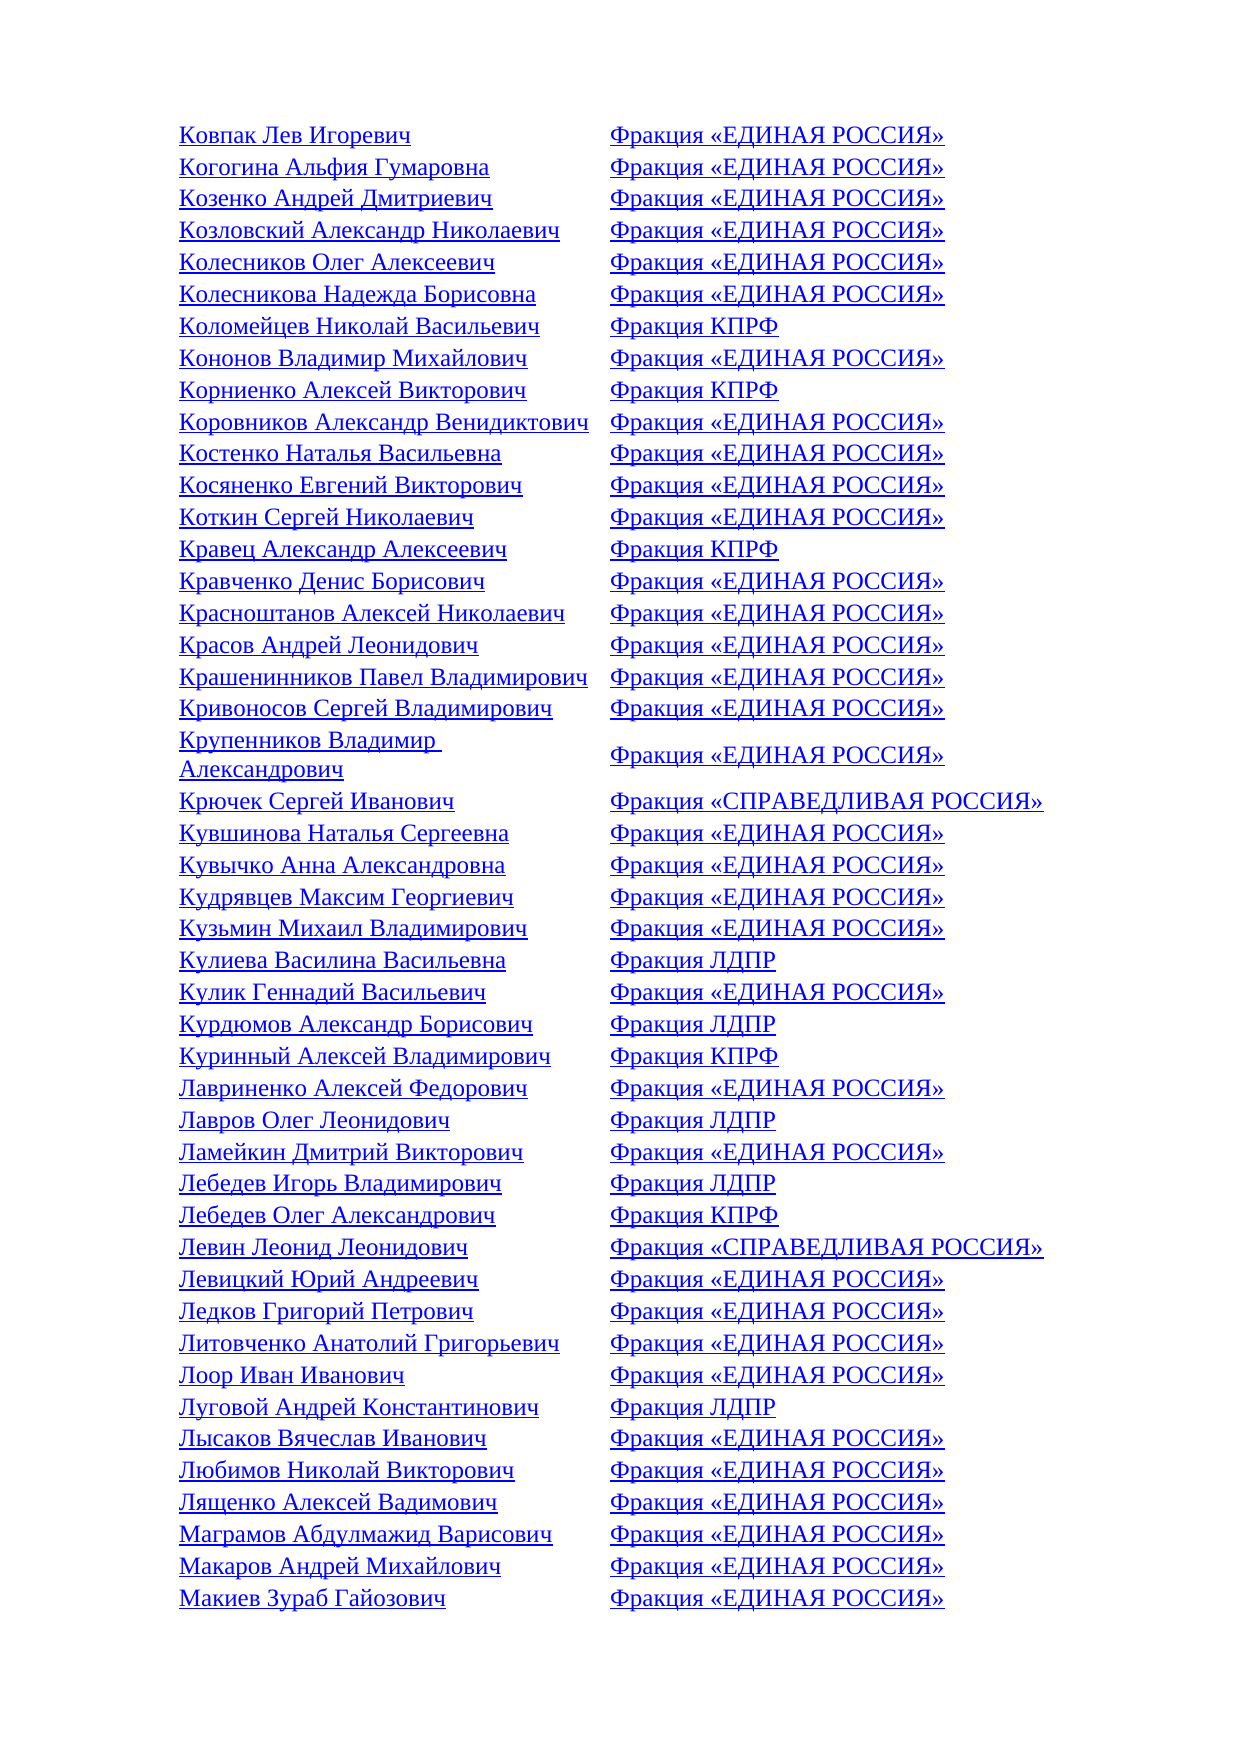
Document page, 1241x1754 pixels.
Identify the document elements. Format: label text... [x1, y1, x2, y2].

table_cell Фракция «ЕДИНАЯ РОССИЯ» [608, 1263, 1045, 1294]
table_cell Фракция «ЕДИНАЯ РОССИЯ» [608, 182, 1045, 214]
table_cell Фракция «ЕДИНАЯ РОССИЯ» [608, 1422, 1045, 1454]
table_cell Козловский Александр Николаевич [177, 214, 608, 246]
table_cell Коровников Александр Венидиктович [177, 405, 608, 437]
table_cell Коткин Сергей Николаевич [177, 501, 608, 532]
table_cell Левицкий Юрий Андреевич [177, 1263, 608, 1294]
table_cell Фракция «ЕДИНАЯ РОССИЯ» [608, 246, 1045, 277]
table_cell Кулиева Василина Васильевна [177, 944, 608, 976]
table_cell Фракция «ЕДИНАЯ РОССИЯ» [608, 912, 1045, 944]
table_cell Кононов Владимир Михайлович [177, 341, 608, 373]
table_cell Красов Андрей Леонидович [177, 628, 608, 660]
table_cell Фракция «ЕДИНАЯ РОССИЯ» [608, 628, 1045, 660]
table_cell Лебедев Олег Александрович [177, 1199, 608, 1231]
table_cell Коломейцев Николай Васильевич [177, 309, 608, 341]
table_cell Макиев Зураб Гайозович [177, 1581, 608, 1613]
table_cell Ледков Григорий Петрович [177, 1294, 608, 1326]
table_cell Фракция «ЕДИНАЯ РОССИЯ» [608, 405, 1045, 437]
table_cell Костенко Наталья Васильевна [177, 437, 608, 469]
table_cell Кравец Александр Алексеевич [177, 533, 608, 564]
table_cell Фракция «ЕДИНАЯ РОССИЯ» [608, 278, 1045, 309]
table_cell Фракция ЛДПР [608, 1008, 1045, 1039]
table_cell Маграмов Абдулмажид Варисович [177, 1518, 608, 1549]
table_cell Козенко Андрей Дмитриевич [177, 182, 608, 214]
table_cell Лавриненко Алексей Федорович [177, 1071, 608, 1103]
table_cell Лященко Алексей Вадимович [177, 1486, 608, 1517]
table_cell Когогина Альфия Гумаровна [177, 150, 608, 182]
table_cell Левин Леонид Леонидович [177, 1231, 608, 1262]
table_cell Крючек Сергей Иванович [177, 784, 608, 816]
table_cell Фракция «ЕДИНАЯ РОССИЯ» [608, 692, 1045, 724]
table_cell Фракция «СПРАВЕДЛИВАЯ РОССИЯ» [608, 784, 1045, 816]
table_cell Фракция ЛДПР [608, 1167, 1045, 1199]
table_cell Лысаков Вячеслав Иванович [177, 1422, 608, 1454]
table_cell Фракция КПРФ [608, 1199, 1045, 1231]
table_cell Фракция «ЕДИНАЯ РОССИЯ» [608, 724, 1045, 784]
table_cell Фракция «ЕДИНАЯ РОССИЯ» [608, 1358, 1045, 1390]
table_cell Фракция «ЕДИНАЯ РОССИЯ» [608, 976, 1045, 1007]
table_cell Лавров Олег Леонидович [177, 1103, 608, 1135]
table_cell Кулик Геннадий Васильевич [177, 976, 608, 1007]
table_cell Фракция «ЕДИНАЯ РОССИЯ» [608, 501, 1045, 532]
table_cell Фракция «ЕДИНАЯ РОССИЯ» [608, 564, 1045, 596]
table_cell Фракция «ЕДИНАЯ РОССИЯ» [608, 1454, 1045, 1486]
table_cell Крупенников Владимир Александрович [177, 724, 608, 784]
table_cell Кувычко Анна Александровна [177, 848, 608, 880]
table_cell Фракция «ЕДИНАЯ РОССИЯ» [608, 816, 1045, 848]
table_cell Лоор Иван Иванович [177, 1358, 608, 1390]
table_cell Кравченко Денис Борисович [177, 564, 608, 596]
table_cell Фракция ЛДПР [608, 944, 1045, 976]
table_cell Фракция «ЕДИНАЯ РОССИЯ» [608, 1518, 1045, 1549]
table_cell Фракция «ЕДИНАЯ РОССИЯ» [608, 1071, 1045, 1103]
table_cell Кудрявцев Максим Георгиевич [177, 880, 608, 912]
table_cell Фракция «ЕДИНАЯ РОССИЯ» [608, 660, 1045, 692]
table_cell Макаров Андрей Михайлович [177, 1549, 608, 1581]
table_cell Фракция ЛДПР [608, 1103, 1045, 1135]
table_cell Ковпак Лев Игоревич [177, 118, 608, 150]
table_cell Фракция «ЕДИНАЯ РОССИЯ» [608, 880, 1045, 912]
table_cell Фракция КПРФ [608, 373, 1045, 405]
table_cell Фракция «ЕДИНАЯ РОССИЯ» [608, 437, 1045, 469]
table_cell Фракция «СПРАВЕДЛИВАЯ РОССИЯ» [608, 1231, 1045, 1262]
table_cell Луговой Андрей Константинович [177, 1390, 608, 1422]
table_cell Фракция «ЕДИНАЯ РОССИЯ» [608, 341, 1045, 373]
table_cell Фракция «ЕДИНАЯ РОССИЯ» [608, 1326, 1045, 1358]
table_cell Косяненко Евгений Викторович [177, 469, 608, 501]
table_cell Колесников Олег Алексеевич [177, 246, 608, 277]
table_cell Фракция КПРФ [608, 533, 1045, 564]
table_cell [608, 1581, 1045, 1613]
table_cell Фракция «ЕДИНАЯ РОССИЯ» [608, 150, 1045, 182]
table_cell Фракция «ЕДИНАЯ РОССИЯ» [608, 214, 1045, 246]
table_cell Ламейкин Дмитрий Викторович [177, 1135, 608, 1167]
table_cell Фракция КПРФ [608, 1039, 1045, 1071]
table_cell Фракция «ЕДИНАЯ РОССИЯ» [608, 469, 1045, 501]
table_cell Кузьмин Михаил Владимирович [177, 912, 608, 944]
table_cell Кривоносов Сергей Владимирович [177, 692, 608, 724]
table_cell Колесникова Надежда Борисовна [177, 278, 608, 309]
table_cell Фракция «ЕДИНАЯ РОССИЯ» [608, 1486, 1045, 1517]
table_cell Фракция КПРФ [608, 309, 1045, 341]
table_cell Лебедев Игорь Владимирович [177, 1167, 608, 1199]
table_cell Фракция «ЕДИНАЯ РОССИЯ» [608, 1135, 1045, 1167]
table_cell Крашенинников Павел Владимирович [177, 660, 608, 692]
table_cell Красноштанов Алексей Николаевич [177, 596, 608, 628]
table_cell Кувшинова Наталья Сергеевна [177, 816, 608, 848]
table_cell Фракция ЛДПР [608, 1390, 1045, 1422]
table_cell Курдюмов Александр Борисович [177, 1008, 608, 1039]
table_cell Фракция «ЕДИНАЯ РОССИЯ» [608, 848, 1045, 880]
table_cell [608, 118, 1045, 150]
table_cell Фракция «ЕДИНАЯ РОССИЯ» [608, 596, 1045, 628]
table_cell Корниенко Алексей Викторович [177, 373, 608, 405]
table_cell Фракция «ЕДИНАЯ РОССИЯ» [608, 1294, 1045, 1326]
table_cell Фракция «ЕДИНАЯ РОССИЯ» [608, 1549, 1045, 1581]
table_cell Любимов Николай Викторович [177, 1454, 608, 1486]
table_cell Куринный Алексей Владимирович [177, 1039, 608, 1071]
table_cell Литовченко Анатолий Григорьевич [177, 1326, 608, 1358]
